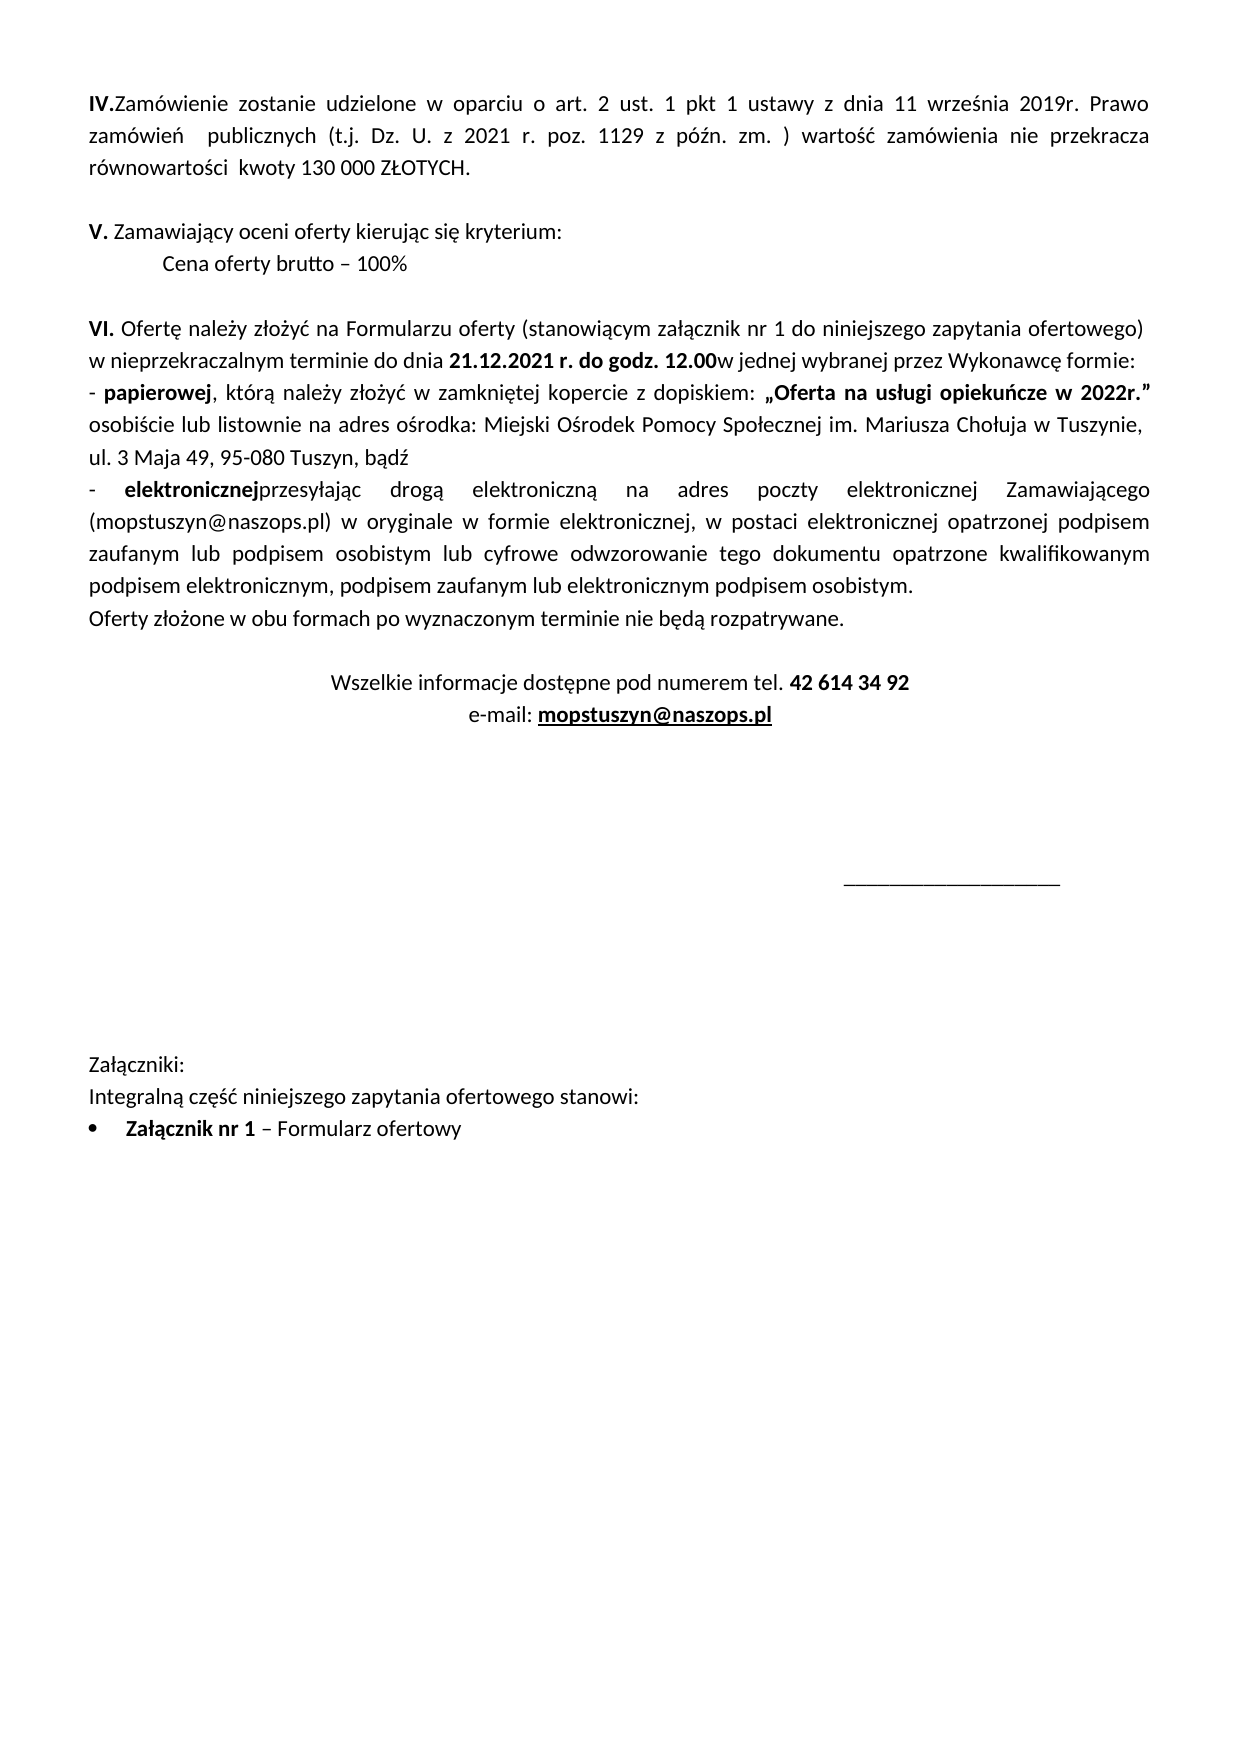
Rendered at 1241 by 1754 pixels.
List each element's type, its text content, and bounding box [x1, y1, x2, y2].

text - papierowej, którą należy złożyć w zamkniętej kopercie z dopiskiem: „Oferta na usługi opiekuńcze w 2022r.” osobiście lub listownie na adres ośrodka: Miejski Ośrodek Pomocy Społecznej im. Mariusza Chołuja w Tuszynie, ul. 3 Maja 49, 95-080 Tuszyn, bądź [89, 378, 1152, 471]
text e-mail: mopstuszyn@naszops.pl [89, 700, 1152, 728]
list Załącznik nr 1 – Formularz ofertowy [89, 1114, 1152, 1142]
text Załączniki: [89, 1050, 1152, 1078]
text VI. Ofertę należy złożyć na Formularzu oferty (stanowiącym załącznik nr 1 do niniejszego zapytania ofertowego) w nieprzekraczalnym terminie do dnia 21.12.2021 r. do godz. 12.00w jednej wybranej przez Wykonawcę formie: [89, 314, 1152, 374]
text ___________________ [679, 861, 1152, 889]
text Oferty złożone w obu formach po wyznaczonym terminie nie będą rozpatrywane. [89, 604, 1152, 632]
text IV.Zamówienie zostanie udzielone w oparciu o art. 2 ust. 1 pkt 1 ustawy z dnia 11 września 2019r. Prawo zamówień publicznych (t.j. Dz. U. z 2021 r. poz. 1129 z późn. zm. ) wartość zamówienia nie przekracza równowartości kwoty 130 000 ZŁOTYCH. [89, 89, 1152, 181]
text Wszelkie informacje dostępne pod numerem tel. 42 614 34 92 [89, 668, 1152, 696]
text Integralną część niniejszego zapytania ofertowego stanowi: [89, 1082, 1152, 1110]
text - elektronicznejprzesyłając drogą elektroniczną na adres poczty elektronicznej Zamawiającego (mopstuszyn@naszops.pl) w oryginale w formie elektronicznej, w postaci elektronicznej opatrzonej podpisem zaufanym lub podpisem osobistym lub cyfrowe odwzorowanie tego dokumentu opatrzone kwalifikowanym podpisem elektronicznym, podpisem zaufanym lub elektronicznym podpisem osobistym. [89, 475, 1152, 599]
text V. Zamawiający oceni oferty kierując się kryterium: [89, 217, 1152, 245]
text Cena oferty brutto – 100% [89, 249, 1152, 278]
